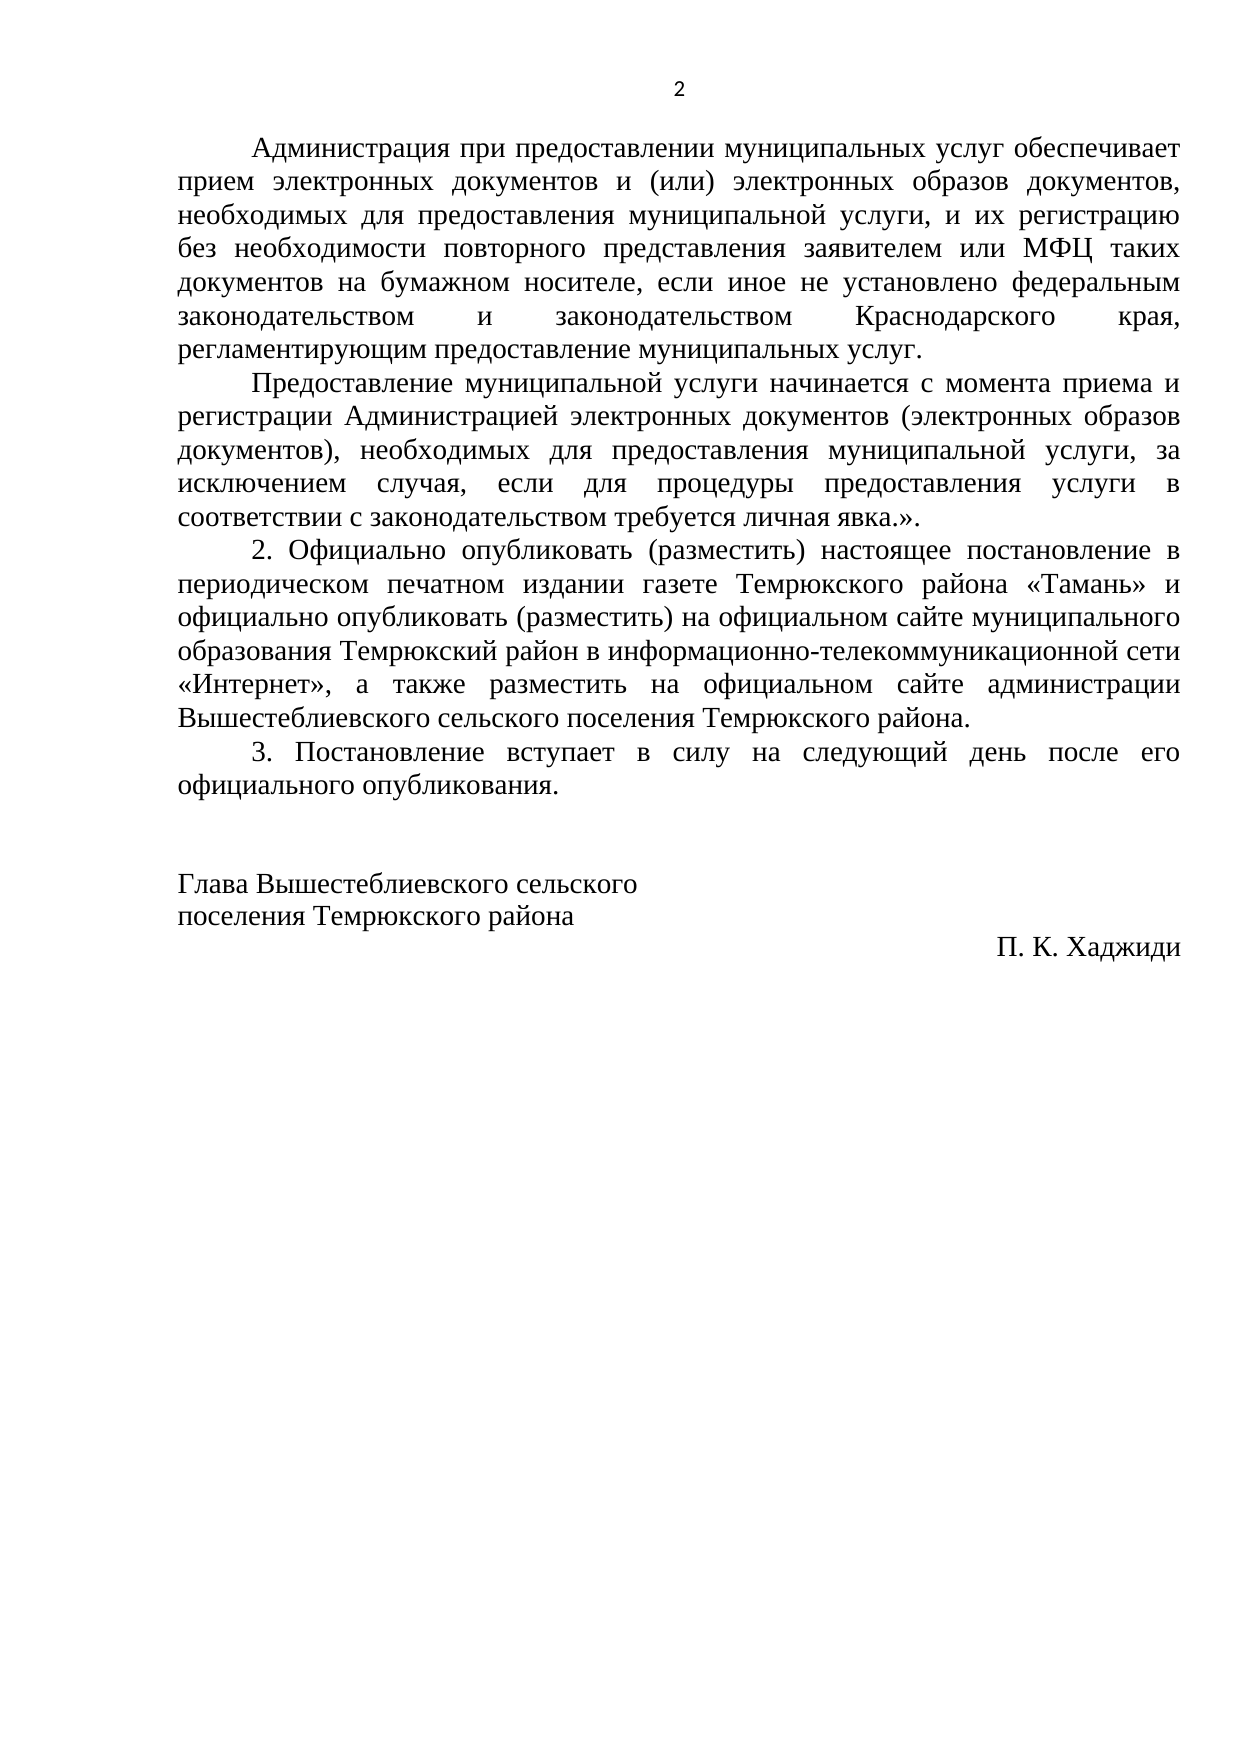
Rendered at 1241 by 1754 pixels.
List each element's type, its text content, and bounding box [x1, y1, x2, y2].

text 3. Постановление вступает в силу на следующий день после его официального опубликования. [177, 734, 1181, 801]
text Предоставление муниципальной услуги начинается с момента приема и регистрации Администрацией электронных документов (электронных образов документов), необходимых для предоставления муниципальной услуги, за исключением случая, если для процедуры предоставления услуги в соответствии с законодательством требуется личная явка.». [177, 365, 1181, 532]
text Глава Вышестеблиевского сельского [177, 868, 1181, 899]
text Администрация при предоставлении муниципальных услуг обеспечивает прием электронных документов и (или) электронных образов документов, необходимых для предоставления муниципальной услуги, и их регистрацию без необходимости повторного представления заявителем или МФЦ таких документов на бумажном носителе, если иное не установлено федеральным законодательством и законодательством Краснодарского края, регламентирующим предоставление муниципальных услуг. [177, 130, 1181, 365]
text П. К. Хаджиди [177, 931, 1181, 963]
text 2. Официально опубликовать (разместить) настоящее постановление в периодическом печатном издании газете Темрюкского района «Тамань» и официально опубликовать (разместить) на официальном сайте муниципального образования Темрюкский район в информационно-телекоммуникационной сети «Интернет», а также разместить на официальном сайте администрации Вышестеблиевского сельского поселения Темрюкского района. [177, 532, 1181, 734]
text поселения Темрюкского района [177, 899, 1181, 931]
